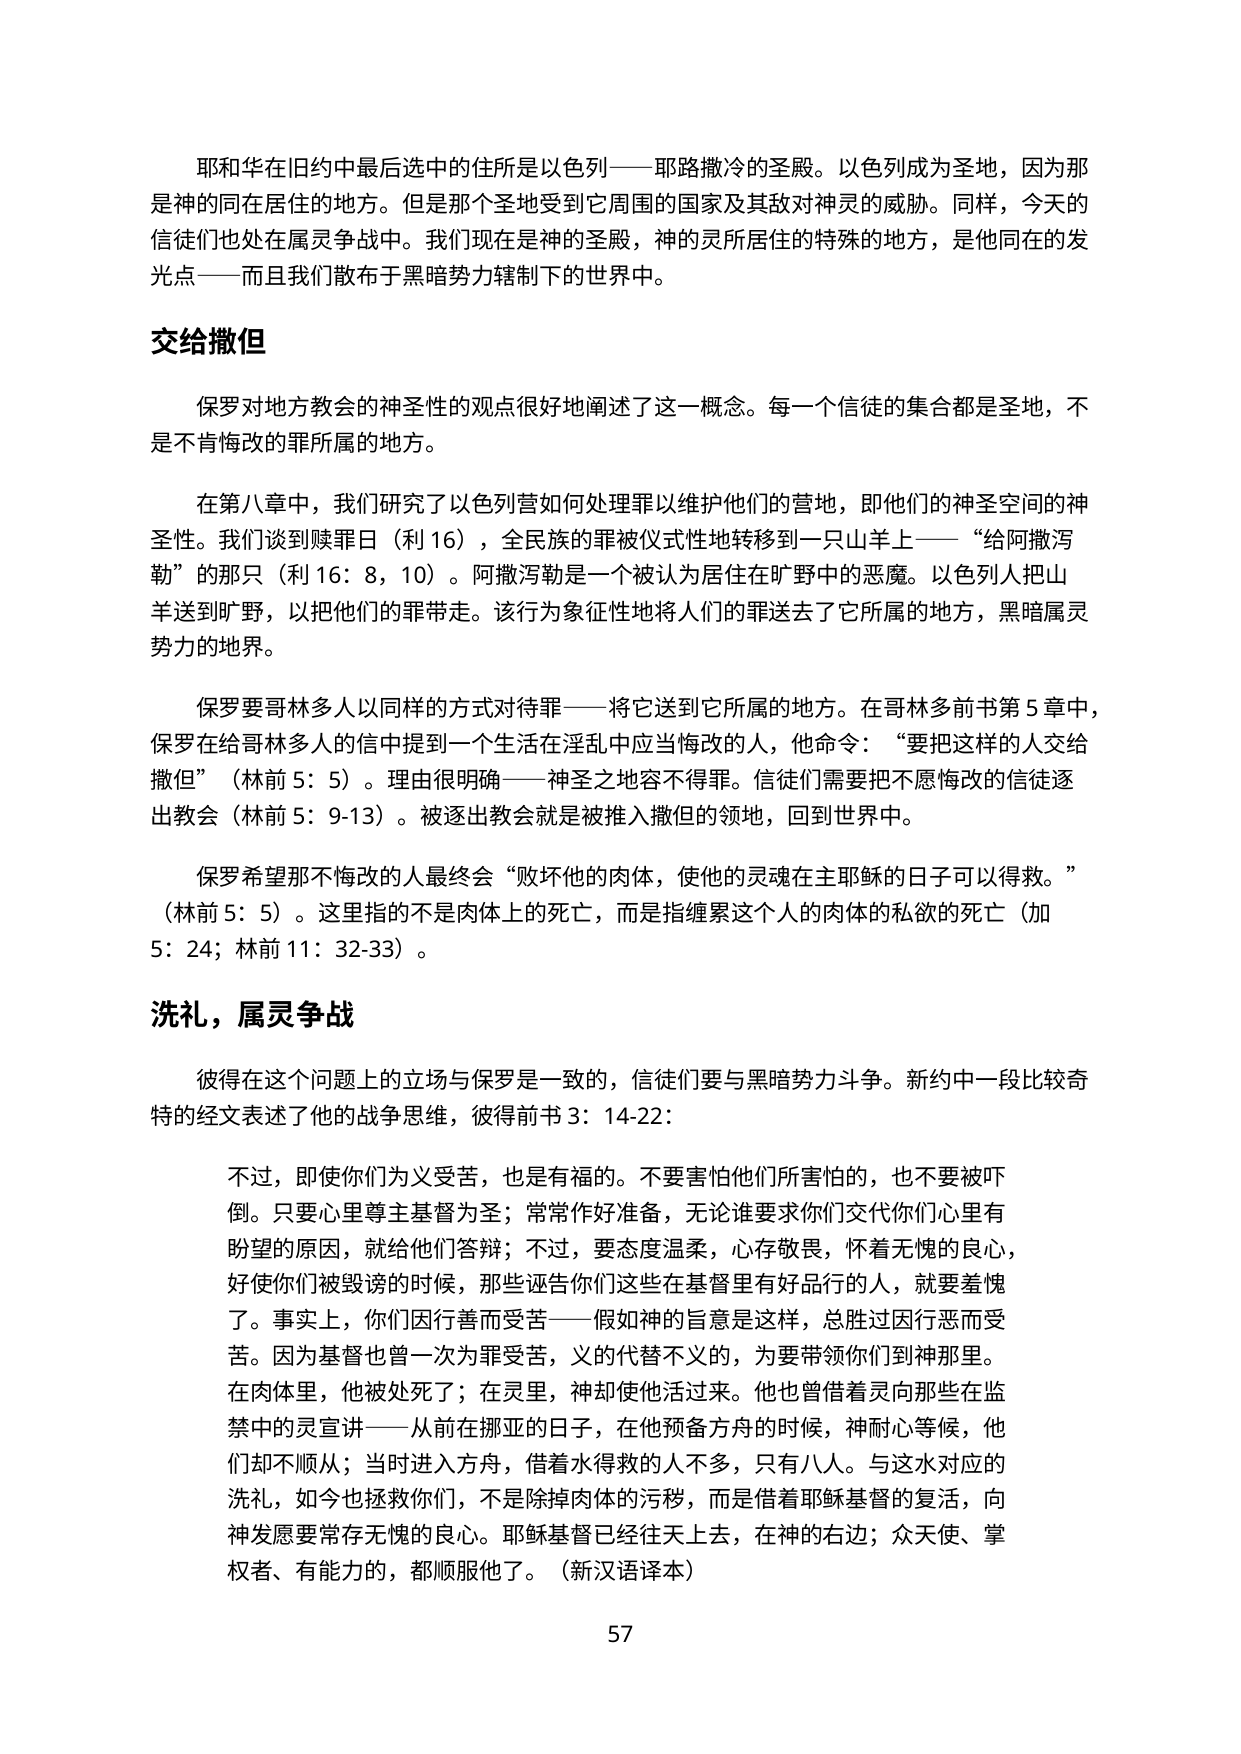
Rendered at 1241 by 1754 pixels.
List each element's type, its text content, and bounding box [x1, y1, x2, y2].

subtitle 交给撒但 [150, 318, 1090, 361]
text 在第八章中，我们研究了以色列营如何处理罪以维护他们的营地，即他们的神圣空间的神圣性。我们谈到赎罪日（利16），全民族的罪被仪式性地转移到一只山羊上——“给阿撒泻勒”的那只（利16：8，10）。阿撒泻勒是一个被认为居住在旷野中的恶魔。以色列人把山羊送到旷野，以把他们的罪带走。该行为象征性地将人们的罪送去了它所属的地方，黑暗属灵势力的地界。 [150, 486, 1090, 662]
text 不过，即使你们为义受苦，也是有福的。不要害怕他们所害怕的，也不要被吓倒。只要心里尊主基督为圣；常常作好准备，无论谁要求你们交代你们心里有盼望的原因，就给他们答辩；不过，要态度温柔，心存敬畏，怀着无愧的良心，好使你们被毁谤的时候，那些诬告你们这些在基督里有好品行的人，就要羞愧了。事实上，你们因行善而受苦——假如神的旨意是这样，总胜过因行恶而受苦。因为基督也曾一次为罪受苦，义的代替不义的，为要带领你们到神那里。在肉体里，他被处死了；在灵里，神却使他活过来。他也曾借着灵向那些在监禁中的灵宣讲——从前在挪亚的日子，在他预备方舟的时候，神耐心等候，他们却不顺从；当时进入方舟，借着水得救的人不多，只有八人。与这水对应的洗礼，如今也拯救你们，不是除掉肉体的污秽，而是借着耶稣基督的复活，向神发愿要常存无愧的良心。耶稣基督已经往天上去，在神的右边；众天使、掌权者、有能力的，都顺服他了。（新汉语译本） [227, 1159, 1013, 1586]
text 保罗要哥林多人以同样的方式对待罪——将它送到它所属的地方。在哥林多前书第5章中，保罗在给哥林多人的信中提到一个生活在淫乱中应当悔改的人，他命令：“要把这样的人交给撒但”（林前5：5）。理由很明确——神圣之地容不得罪。信徒们需要把不愿悔改的信徒逐出教会（林前5：9-13）。被逐出教会就是被推入撒但的领地，回到世界中。 [150, 690, 1090, 831]
text 彼得在这个问题上的立场与保罗是一致的，信徒们要与黑暗势力斗争。新约中一段比较奇特的经文表述了他的战争思维，彼得前书3：14-22： [150, 1062, 1090, 1131]
subtitle 洗礼，属灵争战 [150, 991, 1090, 1034]
text 保罗对地方教会的神圣性的观点很好地阐述了这一概念。每一个信徒的集合都是圣地，不是不肯悔改的罪所属的地方。 [150, 389, 1090, 458]
text 保罗希望那不悔改的人最终会“败坏他的肉体，使他的灵魂在主耶稣的日子可以得救。”（林前5：5）。这里指的不是肉体上的死亡，而是指缠累这个人的肉体的私欲的死亡（加5：24；林前11：32-33）。 [150, 859, 1090, 964]
text 耶和华在旧约中最后选中的住所是以色列——耶路撒冷的圣殿。以色列成为圣地，因为那是神的同在居住的地方。但是那个圣地受到它周围的国家及其敌对神灵的威胁。同样，今天的信徒们也处在属灵争战中。我们现在是神的圣殿，神的灵所居住的特殊的地方，是他同在的发光点——而且我们散布于黑暗势力辖制下的世界中。 [150, 150, 1090, 291]
